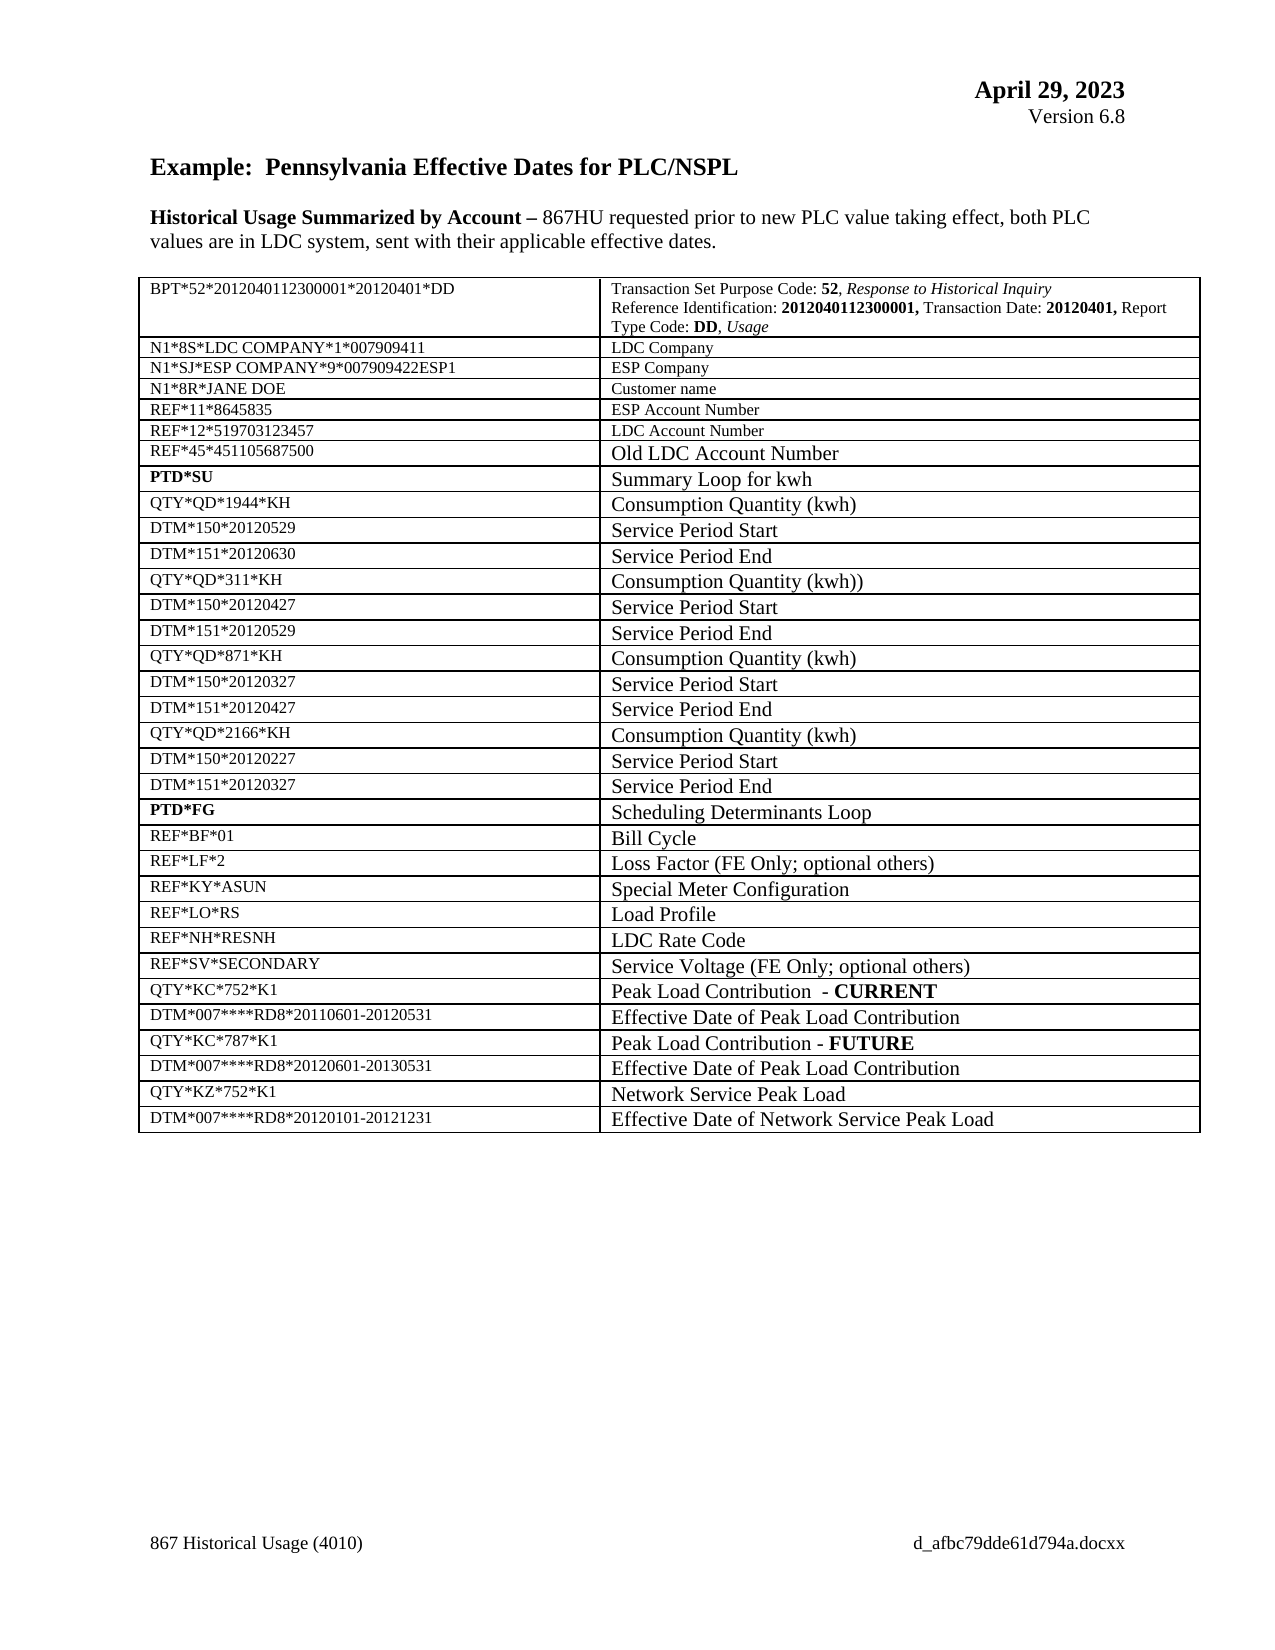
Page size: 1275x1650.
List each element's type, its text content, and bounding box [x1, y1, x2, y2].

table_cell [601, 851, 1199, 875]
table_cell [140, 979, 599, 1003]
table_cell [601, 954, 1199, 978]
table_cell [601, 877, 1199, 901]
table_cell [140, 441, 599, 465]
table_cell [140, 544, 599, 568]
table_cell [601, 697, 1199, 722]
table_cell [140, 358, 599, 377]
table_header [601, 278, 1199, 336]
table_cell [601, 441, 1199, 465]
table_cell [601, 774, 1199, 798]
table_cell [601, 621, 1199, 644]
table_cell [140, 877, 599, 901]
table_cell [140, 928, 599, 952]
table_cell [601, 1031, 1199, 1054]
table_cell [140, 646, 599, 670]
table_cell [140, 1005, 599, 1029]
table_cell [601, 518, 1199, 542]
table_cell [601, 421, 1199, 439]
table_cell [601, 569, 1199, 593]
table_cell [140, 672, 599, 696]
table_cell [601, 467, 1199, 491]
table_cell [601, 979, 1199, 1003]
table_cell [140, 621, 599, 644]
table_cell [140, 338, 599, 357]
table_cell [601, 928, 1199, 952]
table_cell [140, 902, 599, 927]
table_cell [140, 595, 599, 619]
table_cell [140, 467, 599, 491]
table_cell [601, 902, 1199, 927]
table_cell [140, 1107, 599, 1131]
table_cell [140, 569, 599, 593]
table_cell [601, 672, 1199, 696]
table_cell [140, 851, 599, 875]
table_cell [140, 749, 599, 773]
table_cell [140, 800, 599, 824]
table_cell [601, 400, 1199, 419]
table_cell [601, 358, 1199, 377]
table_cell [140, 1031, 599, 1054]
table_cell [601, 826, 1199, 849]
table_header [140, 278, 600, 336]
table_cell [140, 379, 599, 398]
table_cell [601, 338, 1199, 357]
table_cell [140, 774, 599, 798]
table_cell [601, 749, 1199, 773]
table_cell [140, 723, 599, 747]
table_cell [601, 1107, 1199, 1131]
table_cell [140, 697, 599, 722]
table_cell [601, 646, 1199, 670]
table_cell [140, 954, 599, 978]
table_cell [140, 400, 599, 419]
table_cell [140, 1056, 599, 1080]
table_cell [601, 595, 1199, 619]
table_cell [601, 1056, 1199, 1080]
text Historical Usage Summarized by Account – 867HU requested prior to new PLC value taking effect, both PLC values are in LDC system, sent with their applicable effective dates. [150, 205, 1125, 253]
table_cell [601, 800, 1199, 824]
subtitle Example: Pennsylvania Effective Dates for PLC/NSPL [150, 152, 1125, 181]
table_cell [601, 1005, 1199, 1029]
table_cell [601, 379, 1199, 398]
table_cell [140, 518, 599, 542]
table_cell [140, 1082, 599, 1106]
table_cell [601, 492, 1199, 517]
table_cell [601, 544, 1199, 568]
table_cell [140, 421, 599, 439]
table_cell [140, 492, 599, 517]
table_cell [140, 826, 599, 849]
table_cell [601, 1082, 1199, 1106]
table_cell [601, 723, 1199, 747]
